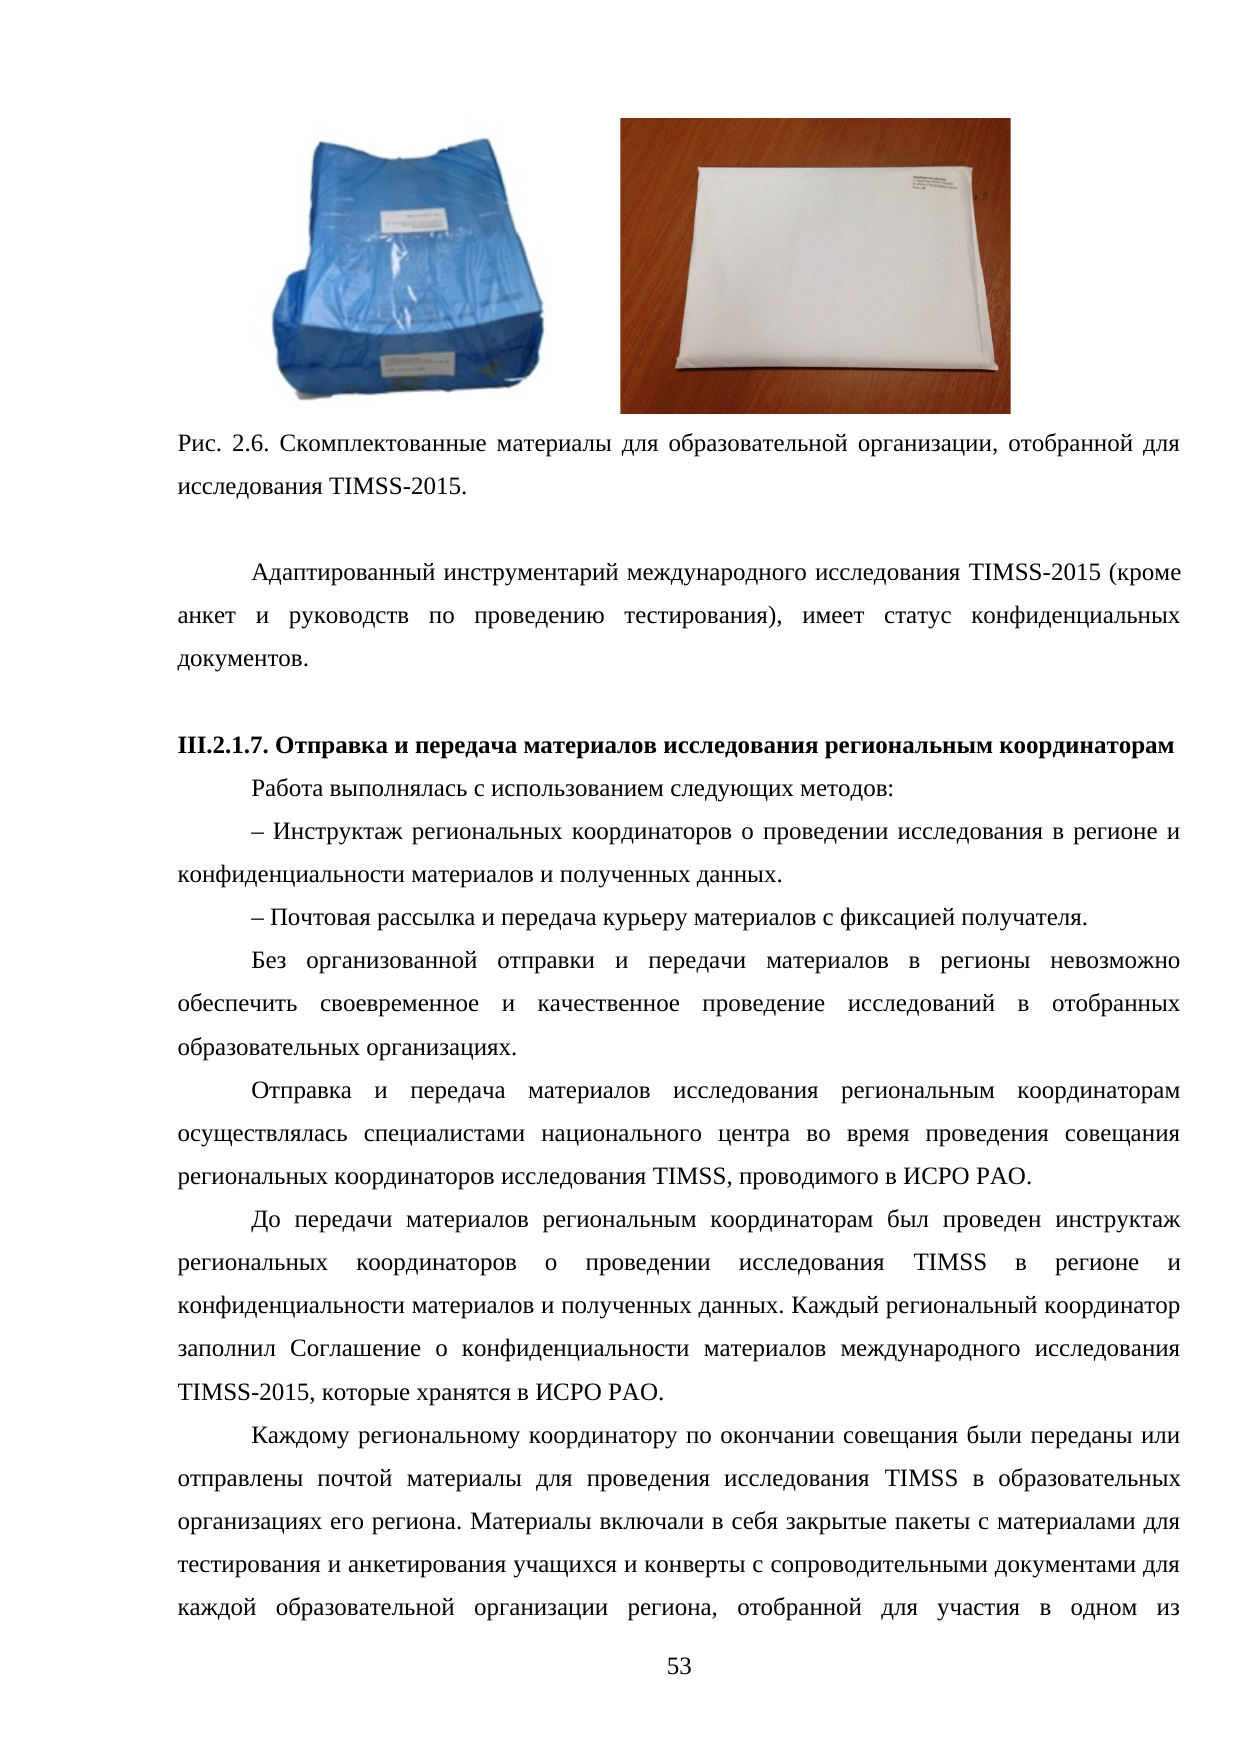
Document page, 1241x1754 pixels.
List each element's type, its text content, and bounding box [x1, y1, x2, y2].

picture [251, 118, 553, 414]
text Без организованной отправки и передачи материалов в регионы невозможно обеспечить своевременное и качественное проведение исследований в отобранных образовательных организациях. [177, 945, 1181, 1060]
text Адаптированный инструментарий международного исследования TIMSS-2015 (кроме анкет и руководств по проведению тестирования), имеет статус конфиденциальных документов. [177, 557, 1181, 672]
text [177, 1420, 1181, 1621]
text Рис. 2.6. Скомплектованные материалы для образовательной организации, отобранной для исследования TIMSS-2015. [177, 428, 1181, 500]
text Работа выполнялась с использованием следующих методов: [177, 773, 1181, 802]
text – Инструктаж региональных координаторов о проведении исследования в регионе и конфиденциальности материалов и полученных данных. [177, 816, 1181, 888]
text Отправка и передача материалов исследования региональным координаторам осуществлялась специалистами национального центра во время проведения совещания региональных координаторов исследования TIMSS, проводимого в ИСРО РАО. [177, 1075, 1181, 1190]
picture [620, 118, 1011, 414]
text – Почтовая рассылка и передача курьеру материалов с фиксацией получателя. [177, 902, 1181, 931]
text III.2.1.7. Отправка и передача материалов исследования региональным координаторам [177, 730, 1181, 758]
text До передачи материалов региональным координаторам был проведен инструктаж региональных координаторов о проведении исследования TIMSS в регионе и конфиденциальности материалов и полученных данных. Каждый региональный координатор заполнил Соглашение о конфиденциальности материалов международного исследования TIMSS-2015, которые хранятся в ИСРО РАО. [177, 1204, 1181, 1405]
